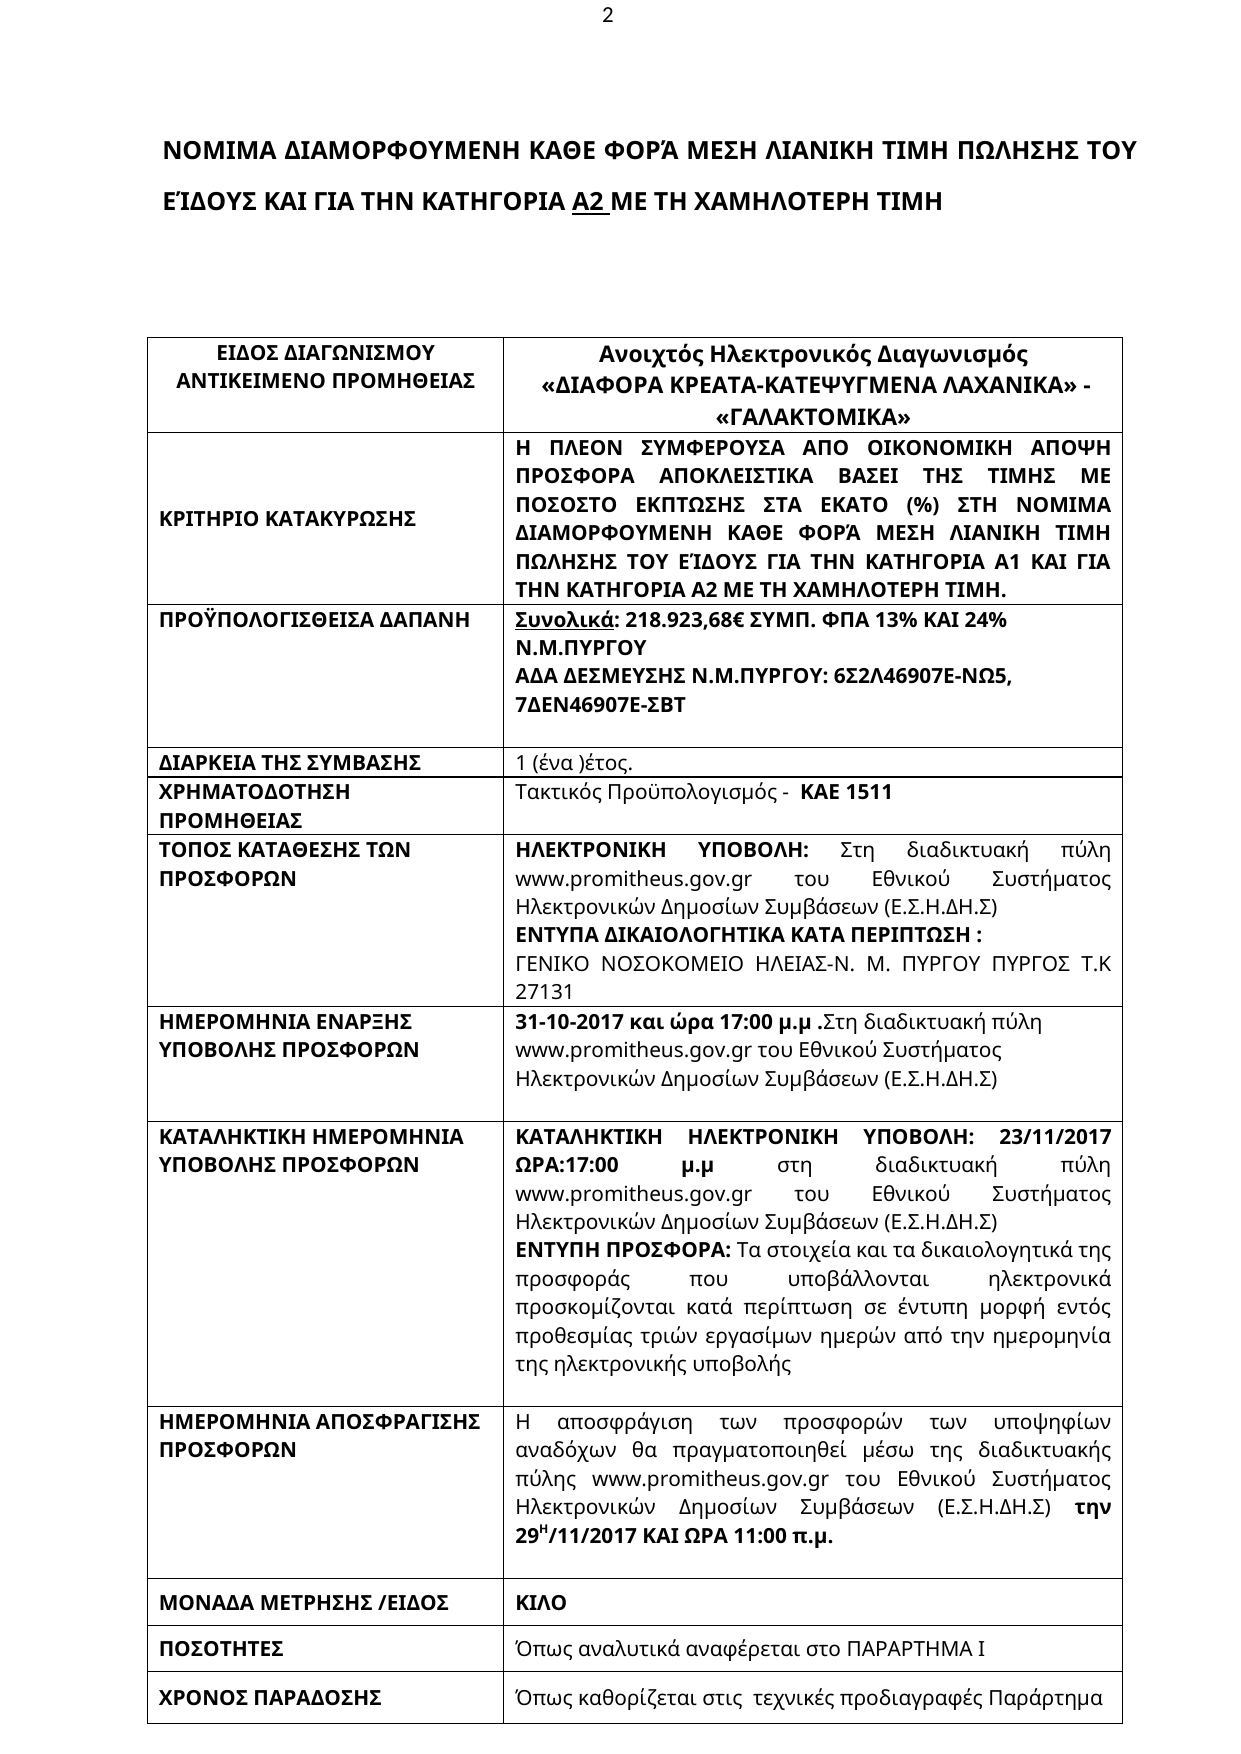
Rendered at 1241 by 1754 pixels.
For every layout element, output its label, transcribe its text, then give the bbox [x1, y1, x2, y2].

table_cell ΔΙΑΡΚΕΙΑ ΤΗΣ ΣΥΜΒΑΣΗΣ [148, 748, 503, 776]
table_cell ΗΜΕΡΟΜΗΝΙΑ ΑΠΟΣΦΡΑΓΙΣΗΣ ΠΡΟΣΦΟΡΩΝ [148, 1407, 503, 1578]
table_cell ΧΡΗΜΑΤΟΔΟΤΗΣΗ ΠΡΟΜΗΘΕΙΑΣ [148, 778, 503, 834]
table_cell ΚΑΤΑΛΗΚΤΙΚΗ ΗΛΕΚΤΡΟΝΙΚΗ ΥΠΟΒΟΛΗ: 23/11/2017 ΩΡΑ:17:00 μ.μ στη διαδικτυακή πύλη www.promitheus.gov.gr του Εθνικού Συστήματος Ηλεκτρονικών Δημοσίων Συμβάσεων (Ε.Σ.Η.ΔΗ.Σ) ΕΝΤΥΠΗ ΠΡΟΣΦΟΡΑ: Τα στοιχεία και τα δικαιολογητικά της προσφοράς που υποβάλλονται ηλεκτρονικά προσκομίζονται κατά περίπτωση σε έντυπη μορφή εντός προθεσμίας τριών εργασίμων ημερών από την ημερομηνία της ηλεκτρονικής υποβολής [504, 1122, 1122, 1406]
table_cell ΠΟΣΟΤΗΤΕΣ [148, 1626, 503, 1671]
table_cell ΚΙΛΟ [504, 1579, 1122, 1625]
table_cell ΜΟΝΑΔΑ ΜΕΤΡΗΣΗΣ /ΕΙΔΟΣ [148, 1579, 503, 1625]
table_cell ΧΡΟΝΟΣ ΠΑΡΑΔΟΣΗΣ [148, 1672, 503, 1723]
table_cell 1 (ένα )έτος. [504, 748, 1122, 776]
table_cell Η αποσφράγιση των προσφορών των υποψηφίων αναδόχων θα πραγματοποιηθεί μέσω της διαδικτυακής πύλης www.promitheus.gov.gr του Εθνικού Συστήματος Ηλεκτρονικών Δημοσίων Συμβάσεων (Ε.Σ.Η.ΔΗ.Σ) την 29Η/11/2017 ΚΑΙ ΩΡΑ 11:00 π.μ. [504, 1407, 1122, 1578]
table_cell 31-10-2017 και ώρα 17:00 μ.μ .Στη διαδικτυακή πύλη www.promitheus.gov.gr του Εθνικού Συστήματος Ηλεκτρονικών Δημοσίων Συμβάσεων (Ε.Σ.Η.ΔΗ.Σ) [504, 1007, 1122, 1121]
table_header Ανοιχτός Ηλεκτρονικός Διαγωνισμός «ΔΙΑΦΟΡΑ ΚΡΕΑΤΑ-ΚΑΤΕΨΥΓΜΕΝΑ ΛΑΧΑΝΙΚΑ» - «ΓΑΛΑΚΤΟΜΙΚΑ» [504, 338, 1122, 432]
table_cell Όπως αναλυτικά αναφέρεται στο ΠΑΡΑΡΤΗΜΑ Ι [504, 1626, 1122, 1671]
table_cell Η ΠΛΕΟΝ ΣΥΜΦΕΡΟΥΣΑ ΑΠΟ ΟΙΚΟΝΟΜΙΚΗ ΑΠΟΨΗ ΠΡΟΣΦΟΡΑ ΑΠΟΚΛΕΙΣΤΙΚΑ ΒΑΣΕΙ ΤΗΣ ΤΙΜΗΣ ΜΕ ΠΟΣΟΣΤΟ ΕΚΠΤΩΣΗΣ ΣΤΑ ΕΚΑΤΟ (%) ΣΤΗ ΝΟΜΙΜΑ ΔΙΑΜΟΡΦΟΥΜΕΝΗ ΚΑΘΕ ΦΟΡΆ ΜΕΣΗ ΛΙΑΝΙΚΗ ΤΙΜΗ ΠΩΛΗΣΗΣ ΤΟΥ ΕΊΔΟΥΣ ΓΙΑ ΤΗΝ ΚΑΤΗΓΟΡΙΑ Α1 ΚΑΙ ΓΙΑ ΤΗΝ ΚΑΤΗΓΟΡΙΑ A2 ΜΕ ΤΗ ΧΑΜΗΛΟΤΕΡΗ ΤΙΜΗ. [504, 433, 1122, 604]
table_cell Συνολικά: 218.923,68€ ΣΥΜΠ. ΦΠA 13% ΚΑΙ 24% Ν.Μ.ΠΥΡΓΟΥ ΑΔΑ ΔΕΣΜΕΥΣΗΣ Ν.Μ.ΠΥΡΓΟΥ: 6Σ2Λ46907Ε-ΝΩ5, 7ΔΕΝ46907Ε-ΣΒΤ [504, 605, 1122, 747]
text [162, 133, 1138, 218]
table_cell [504, 1672, 1122, 1723]
table_cell ΗΛΕΚΤΡΟΝΙΚΗ ΥΠΟΒΟΛΗ: Στη διαδικτυακή πύλη www.promitheus.gov.gr του Εθνικού Συστήματος Ηλεκτρονικών Δημοσίων Συμβάσεων (Ε.Σ.Η.ΔΗ.Σ) ΕΝΤΥΠΑ ΔΙΚΑΙΟΛΟΓΗΤΙΚΑ ΚΑΤΑ ΠΕΡΙΠΤΩΣΗ : ΓΕΝΙΚΟ ΝΟΣΟΚΟΜΕΙΟ ΗΛΕΙΑΣ-Ν. Μ. ΠΥΡΓΟΥ ΠΥΡΓΟΣ Τ.Κ 27131 [504, 835, 1122, 1006]
table_cell ΠΡΟΫΠΟΛΟΓΙΣΘΕΙΣΑ ΔΑΠΑΝΗ [148, 605, 503, 747]
table_cell Τακτικός Προϋπολογισμός - KAE 1511 [504, 778, 1122, 834]
table_cell ΗΜΕΡΟΜΗΝΙΑ ΕΝΑΡΞΗΣ ΥΠΟΒΟΛΗΣ ΠΡΟΣΦΟΡΩΝ [148, 1007, 503, 1121]
table_cell ΚΡΙΤΗΡΙΟ ΚΑΤΑΚΥΡΩΣΗΣ [148, 433, 503, 604]
table_cell ΤΟΠΟΣ ΚΑΤΑΘΕΣΗΣ ΤΩΝ ΠΡΟΣΦΟΡΩΝ [148, 835, 503, 1006]
table_header ΕΙΔΟΣ ΔΙΑΓΩΝΙΣΜΟΥ ΑΝΤΙΚΕΙΜΕΝΟ ΠΡΟΜΗΘΕΙΑΣ [148, 338, 503, 432]
table_cell ΚΑΤΑΛΗΚΤΙΚΗ ΗΜΕΡΟΜΗΝΙΑ ΥΠΟΒΟΛΗΣ ΠΡΟΣΦΟΡΩΝ [148, 1122, 503, 1406]
